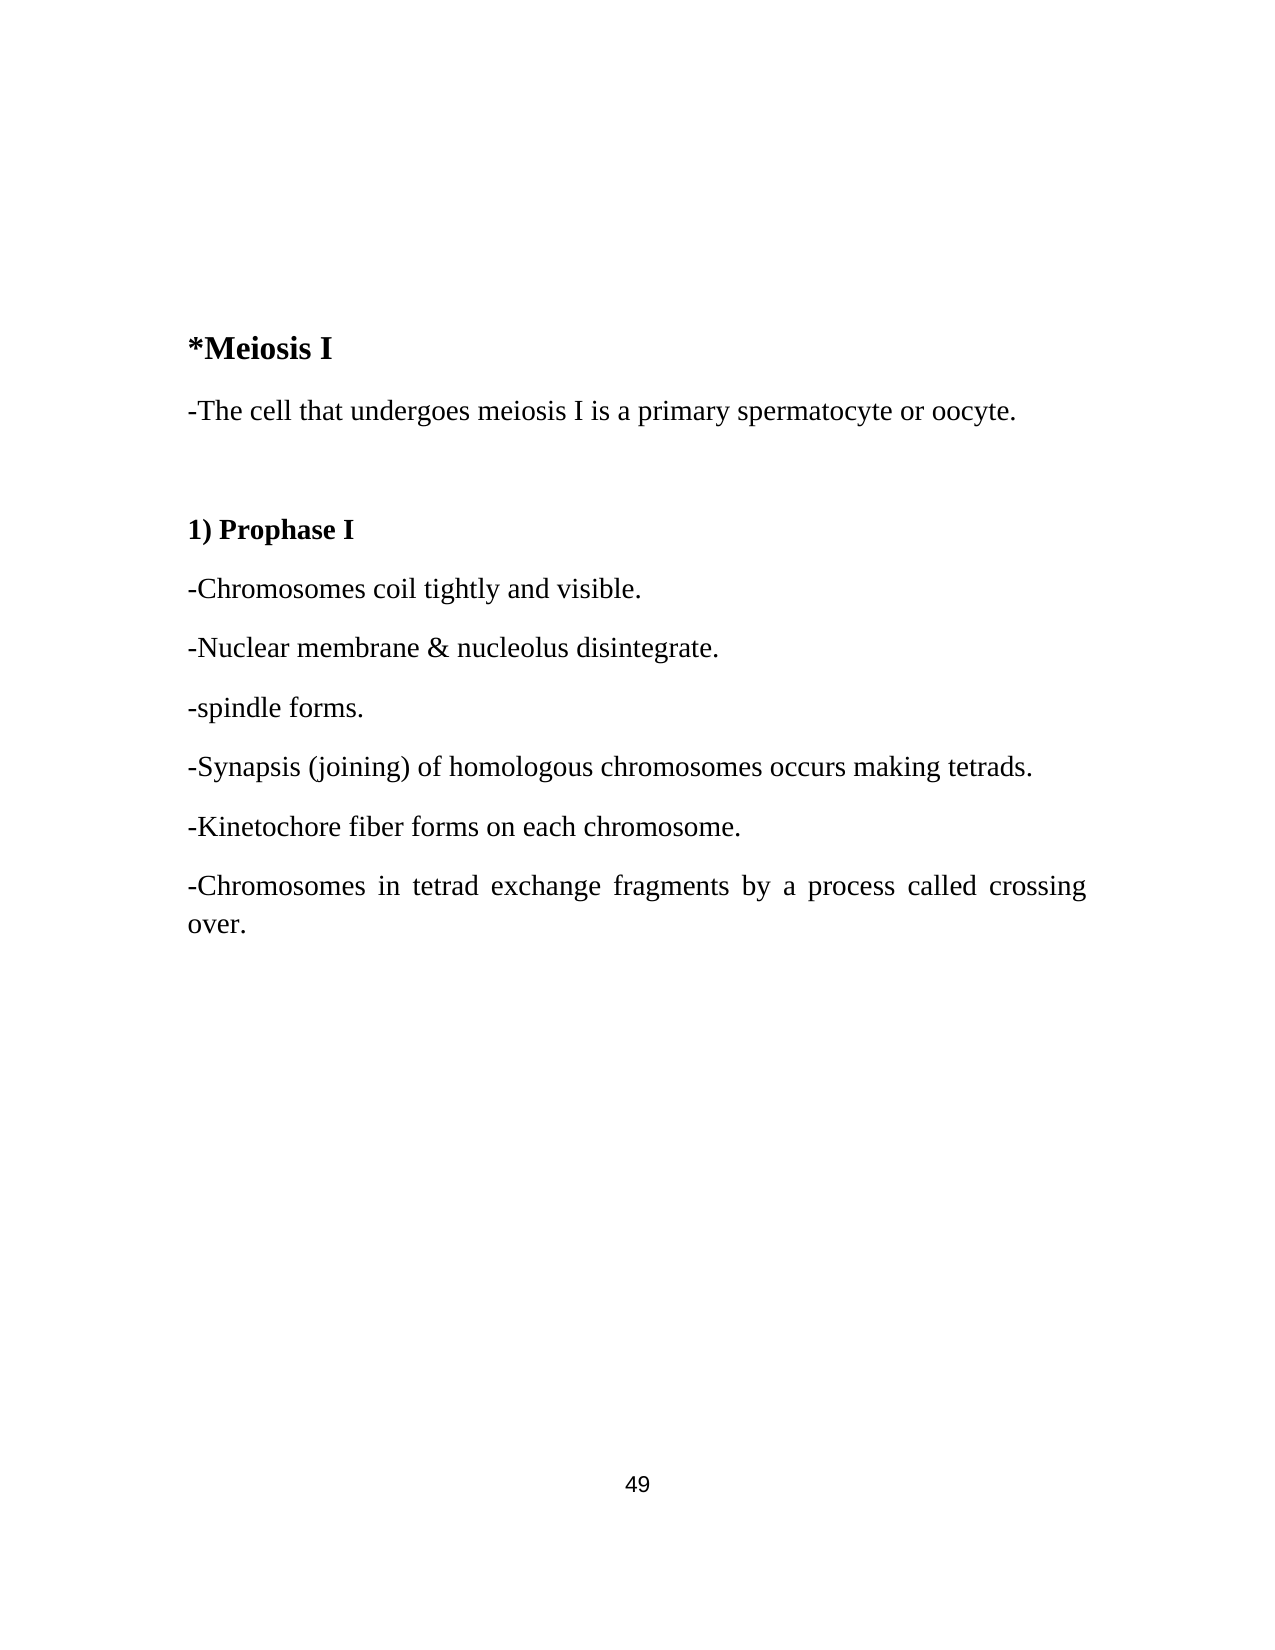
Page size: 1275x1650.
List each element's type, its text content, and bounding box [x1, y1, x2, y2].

text -Kinetochore fiber forms on each chromosome. [187, 809, 1087, 842]
text 1) Prophase I [187, 512, 1087, 545]
text -Chromosomes coil tightly and visible. [187, 571, 1087, 605]
text -Nuclear membrane & nucleolus disintegrate. [187, 631, 1087, 664]
text -spindle forms. [187, 690, 1087, 723]
text -The cell that undergoes meiosis I is a primary spermatocyte or oocyte. [187, 393, 1087, 427]
text -Synapsis (joining) of homologous chromosomes occurs making tetrads. [187, 749, 1087, 783]
text *Meiosis I [187, 328, 1087, 366]
text -Chromosomes in tetrad exchange fragments by a process called crossing over. [187, 868, 1087, 940]
